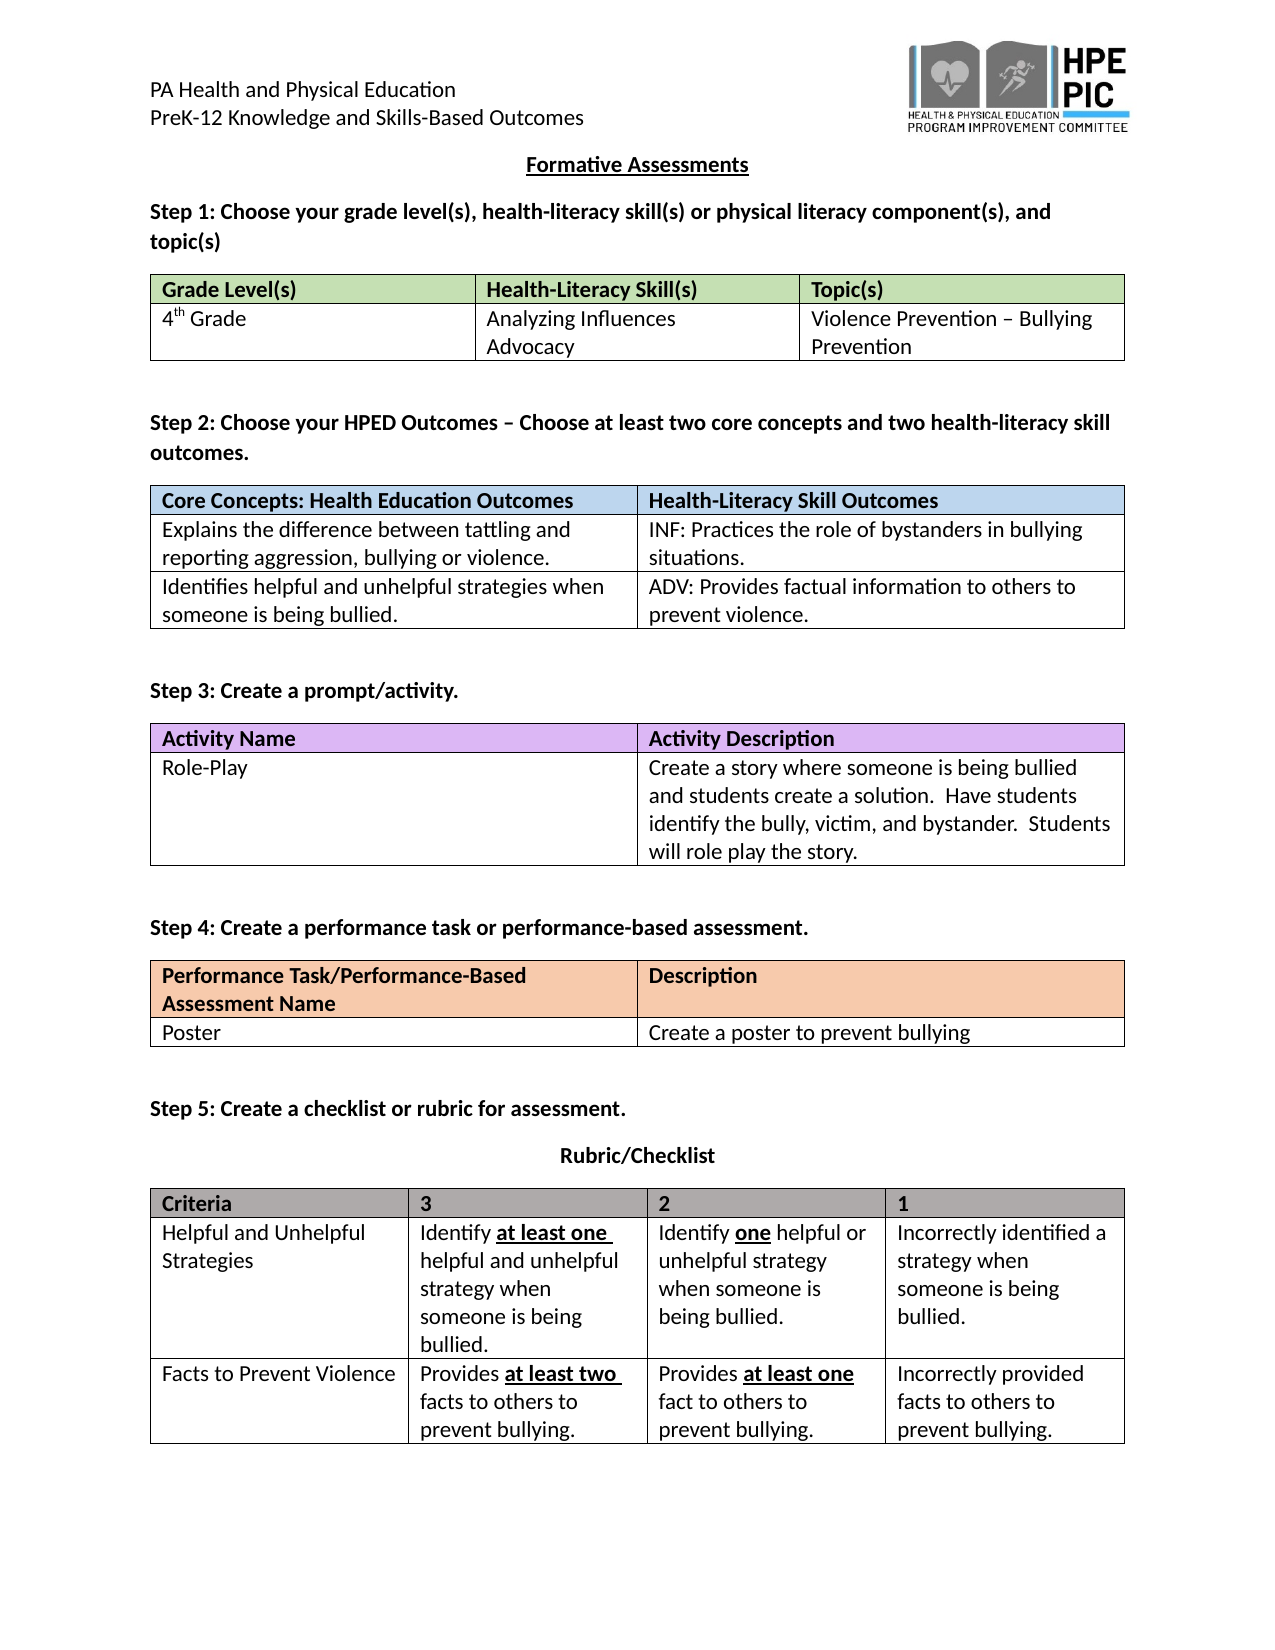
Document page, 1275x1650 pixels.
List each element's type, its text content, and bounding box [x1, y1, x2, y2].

text Step 2: Choose your HPED Outcomes – Choose at least two core concepts and two health-literacy skill outcomes. [150, 408, 1125, 466]
table_cell Role-Play [151, 753, 637, 865]
table_cell Provides at least one fact to others to prevent bullying. [648, 1359, 885, 1443]
table_header 2 [648, 1189, 885, 1217]
table_header Health-Literacy Skill Outcomes [638, 486, 1124, 514]
text Step 1: Choose your grade level(s), health-literacy skill(s) or physical literacy component(s), and topic(s) [150, 197, 1125, 255]
text Step 4: Create a performance task or performance-based assessment. [150, 913, 1125, 941]
table_cell Provides at least two facts to others to prevent bullying. [409, 1359, 647, 1443]
table_header Topic(s) [800, 275, 1124, 303]
table_header Core Concepts: Health Education Outcomes [151, 486, 637, 514]
table_cell Violence Prevention – Bullying Prevention [800, 304, 1124, 360]
table_header Grade Level(s) [151, 275, 475, 303]
table_cell Identify at least one helpful and unhelpful strategy when someone is being bullied. [409, 1218, 647, 1358]
table_header Activity Description [638, 724, 1124, 752]
table_cell Create a poster to prevent bullying [638, 1018, 1124, 1046]
table_cell Poster [151, 1018, 637, 1046]
table_cell Facts to Prevent Violence [151, 1359, 408, 1443]
table_header Health-Literacy Skill(s) [476, 275, 799, 303]
table_cell Identifies helpful and unhelpful strategies when someone is being bullied. [151, 572, 637, 628]
table_cell 4th Grade [151, 304, 475, 360]
table_header Criteria [151, 1189, 408, 1217]
table_header Description [638, 961, 1124, 1017]
table_cell Analyzing Influences Advocacy [476, 304, 799, 360]
picture [895, 24, 1139, 143]
text Step 3: Create a prompt/activity. [150, 676, 1125, 704]
table_header Activity Name [151, 724, 637, 752]
table_cell Create a story where someone is being bullied and students create a solution. Have students identify the bully, victim, and bystander. Students will role play the story. [638, 753, 1124, 865]
table_cell Helpful and Unhelpful Strategies [151, 1218, 408, 1358]
text Formative Assessments [150, 150, 1125, 178]
table_cell INF: Practices the role of bystanders in bullying situations. [638, 515, 1124, 571]
table_cell Explains the difference between tattling and reporting aggression, bullying or violence. [151, 515, 637, 571]
table_cell Incorrectly provided facts to others to prevent bullying. [886, 1359, 1124, 1443]
text Step 5: Create a checklist or rubric for assessment. [150, 1094, 1125, 1122]
table_header Performance Task/Performance-Based Assessment Name [151, 961, 637, 1017]
table_cell ADV: Provides factual information to others to prevent violence. [638, 572, 1124, 628]
text Rubric/Checklist [150, 1141, 1125, 1169]
table_cell Incorrectly identified a strategy when someone is being bullied. [886, 1218, 1124, 1358]
table_header 1 [886, 1189, 1124, 1217]
table_header 3 [409, 1189, 647, 1217]
table_cell Identify one helpful or unhelpful strategy when someone is being bullied. [648, 1218, 885, 1358]
